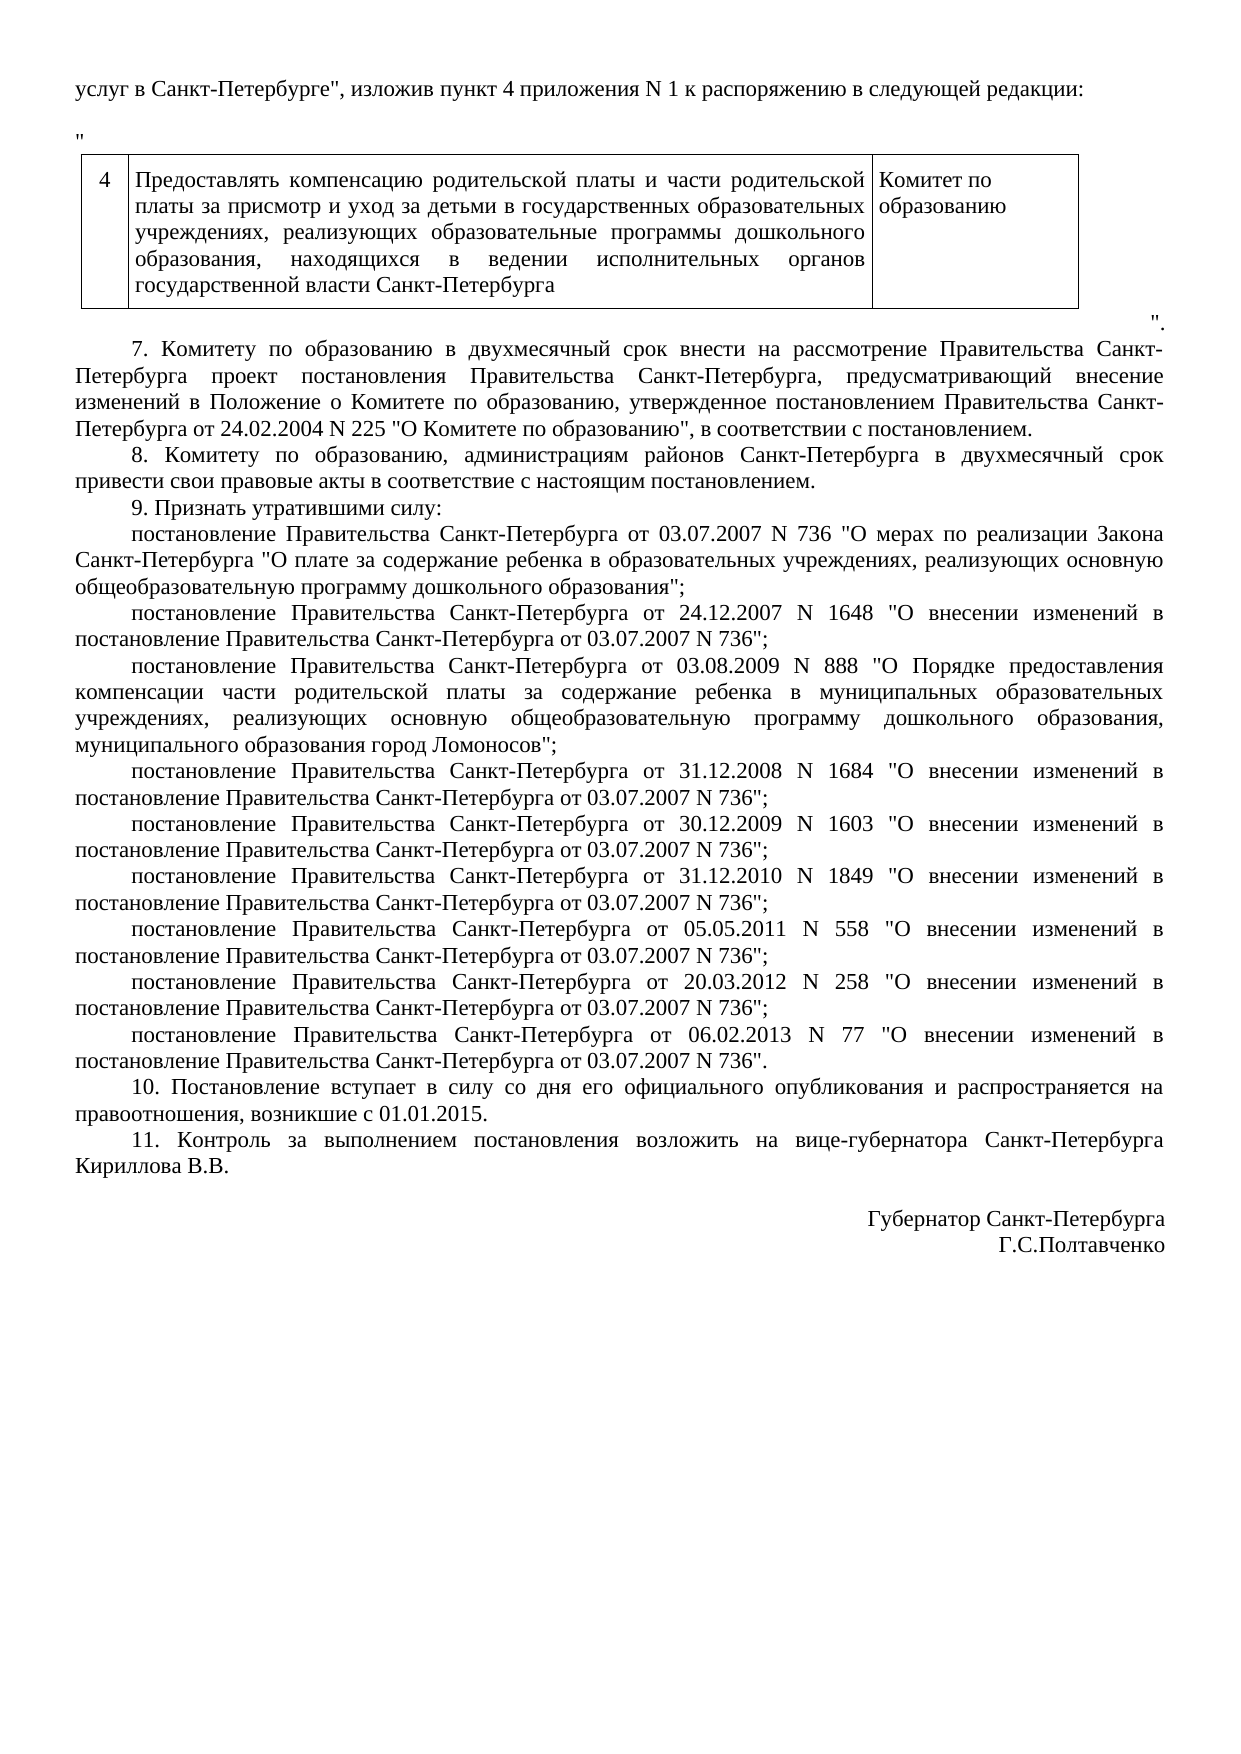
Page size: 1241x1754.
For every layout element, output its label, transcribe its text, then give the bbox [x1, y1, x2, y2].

text ". [75, 309, 1165, 336]
text 8. Комитету по образованию, администрациям районов Санкт-Петербурга в двухмесячный срок привести свои правовые акты в соответствие с настоящим постановлением. [75, 441, 1165, 494]
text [75, 75, 1165, 101]
text постановление Правительства Санкт-Петербурга от 31.12.2010 N 1849 "О внесении изменений в постановление Правительства Санкт-Петербурга от 03.07.2007 N 736"; [75, 863, 1165, 915]
text Губернатор Санкт-Петербурга [75, 1205, 1165, 1232]
text постановление Правительства Санкт-Петербурга от 31.12.2008 N 1684 "О внесении изменений в постановление Правительства Санкт-Петербурга от 03.07.2007 N 736"; [75, 757, 1165, 810]
table_header 4 [82, 155, 128, 308]
text Г.С.Полтавченко [75, 1232, 1165, 1258]
text 9. Признать утратившими силу: [75, 494, 1165, 520]
text постановление Правительства Санкт-Петербурга от 24.12.2007 N 1648 "О внесении изменений в постановление Правительства Санкт-Петербурга от 03.07.2007 N 736"; [75, 599, 1165, 652]
text 11. Контроль за выполнением постановления возложить на вице-губернатора Санкт-Петербурга Кириллова В.В. [75, 1126, 1165, 1179]
text постановление Правительства Санкт-Петербурга от 30.12.2009 N 1603 "О внесении изменений в постановление Правительства Санкт-Петербурга от 03.07.2007 N 736"; [75, 810, 1165, 863]
text постановление Правительства Санкт-Петербурга от 20.03.2012 N 258 "О внесении изменений в постановление Правительства Санкт-Петербурга от 03.07.2007 N 736"; [75, 968, 1165, 1021]
text постановление Правительства Санкт-Петербурга от 06.02.2013 N 77 "О внесении изменений в постановление Правительства Санкт-Петербурга от 03.07.2007 N 736". [75, 1021, 1165, 1073]
table_header Комитет по образованию [873, 155, 1078, 308]
text 7. Комитету по образованию в двухмесячный срок внести на рассмотрение Правительства Санкт-Петербурга проект постановления Правительства Санкт-Петербурга, предусматривающий внесение изменений в Положение о Комитете по образованию, утвержденное постановлением Правительства Санкт-Петербурга от 24.02.2004 N 225 "О Комитете по образованию", в соответствии с постановлением. [75, 336, 1165, 441]
text постановление Правительства Санкт-Петербурга от 03.08.2009 N 888 "О Порядке предоставления компенсации части родительской платы за содержание ребенка в муниципальных образовательных учреждениях, реализующих основную общеобразовательную программу дошкольного образования, муниципального образования город Ломоносов"; [75, 652, 1165, 757]
text постановление Правительства Санкт-Петербурга от 05.05.2011 N 558 "О внесении изменений в постановление Правительства Санкт-Петербурга от 03.07.2007 N 736"; [75, 915, 1165, 968]
text " [75, 128, 1165, 154]
text 10. Постановление вступает в силу со дня его официального опубликования и распространяется на правоотношения, возникшие с 01.01.2015. [75, 1073, 1165, 1126]
text постановление Правительства Санкт-Петербурга от 03.07.2007 N 736 "О мерах по реализации Закона Санкт-Петербурга "О плате за содержание ребенка в образовательных учреждениях, реализующих основную общеобразовательную программу дошкольного образования"; [75, 520, 1165, 599]
